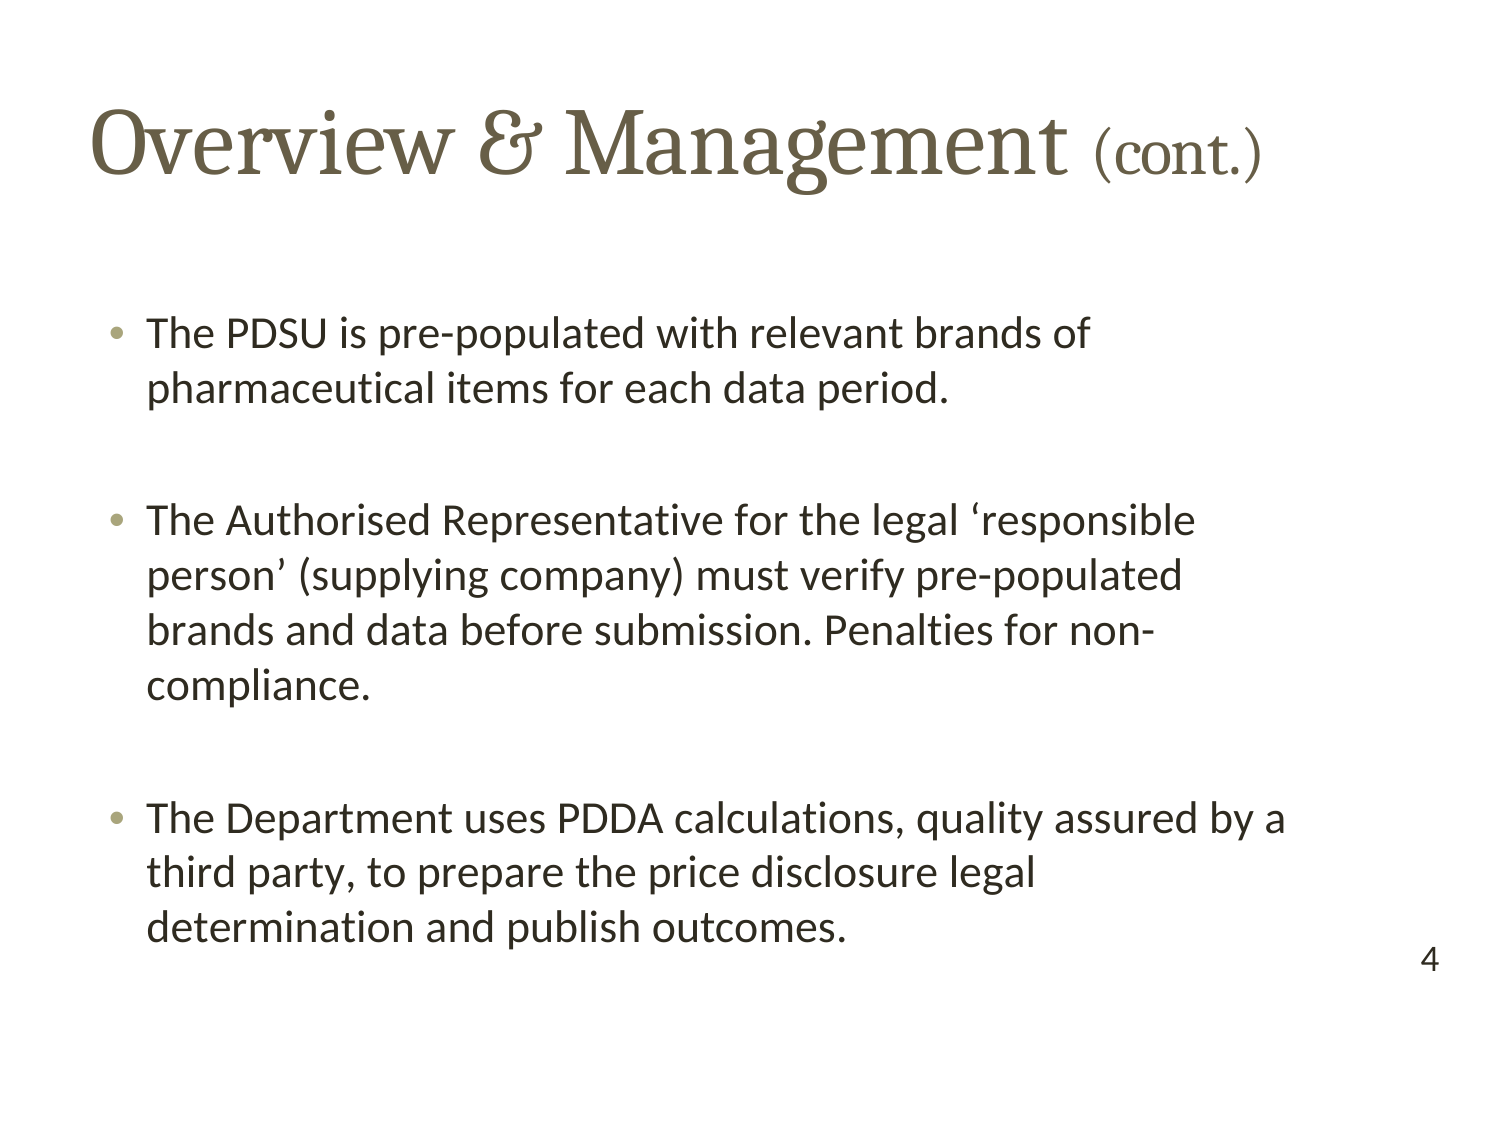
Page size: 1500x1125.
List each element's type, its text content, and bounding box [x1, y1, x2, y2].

text • The PDSU is pre-populated with relevant brands of pharmaceutical items for each data period. [109, 304, 1095, 414]
text • The Department uses PDDA calculations, quality assured by a third party, to prepare the price disclosure legal determination and publish outcomes. [109, 789, 1314, 954]
text Overview & Management (cont.) [90, 87, 1450, 196]
text 4 [79, 954, 1439, 982]
text • The Authorised Representative for the legal ‘responsible person’ (supplying company) must verify pre-populated brands and data before submission. Penalties for non- compliance. [109, 491, 1200, 711]
